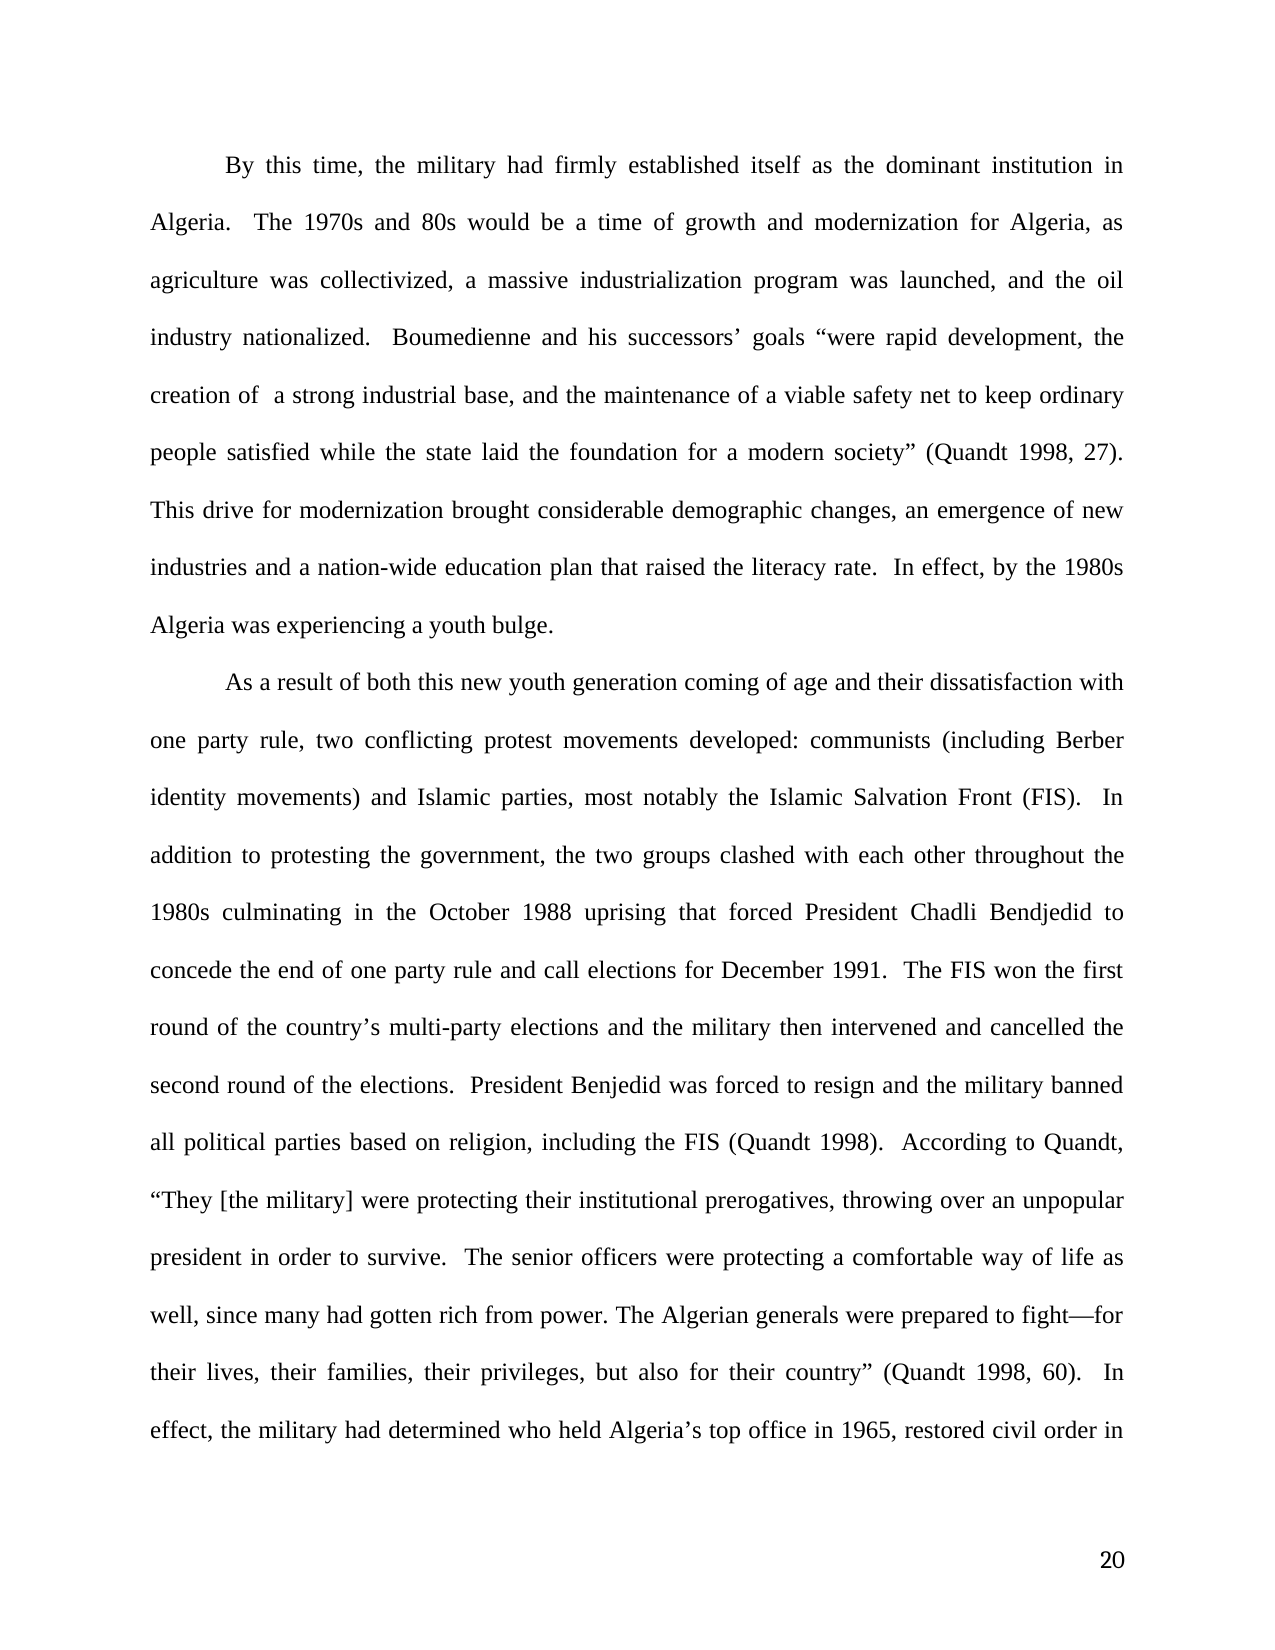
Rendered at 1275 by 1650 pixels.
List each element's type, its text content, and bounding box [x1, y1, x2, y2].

text By this time, the military had firmly established itself as the dominant institution in Algeria. The 1970s and 80s would be a time of growth and modernization for Algeria, as agriculture was collectivized, a massive industrialization program was launched, and the oil industry nationalized. Boumedienne and his successors’ goals “were rapid development, the creation of a strong industrial base, and the maintenance of a viable safety net to keep ordinary people satisfied while the state laid the foundation for a modern society” (Quandt 1998, 27). This drive for modernization brought considerable demographic changes, an emergence of new industries and a nation-wide education plan that raised the literacy rate. In effect, by the 1980s Algeria was experiencing a youth bulge. [150, 150, 1125, 639]
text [150, 667, 1125, 1444]
